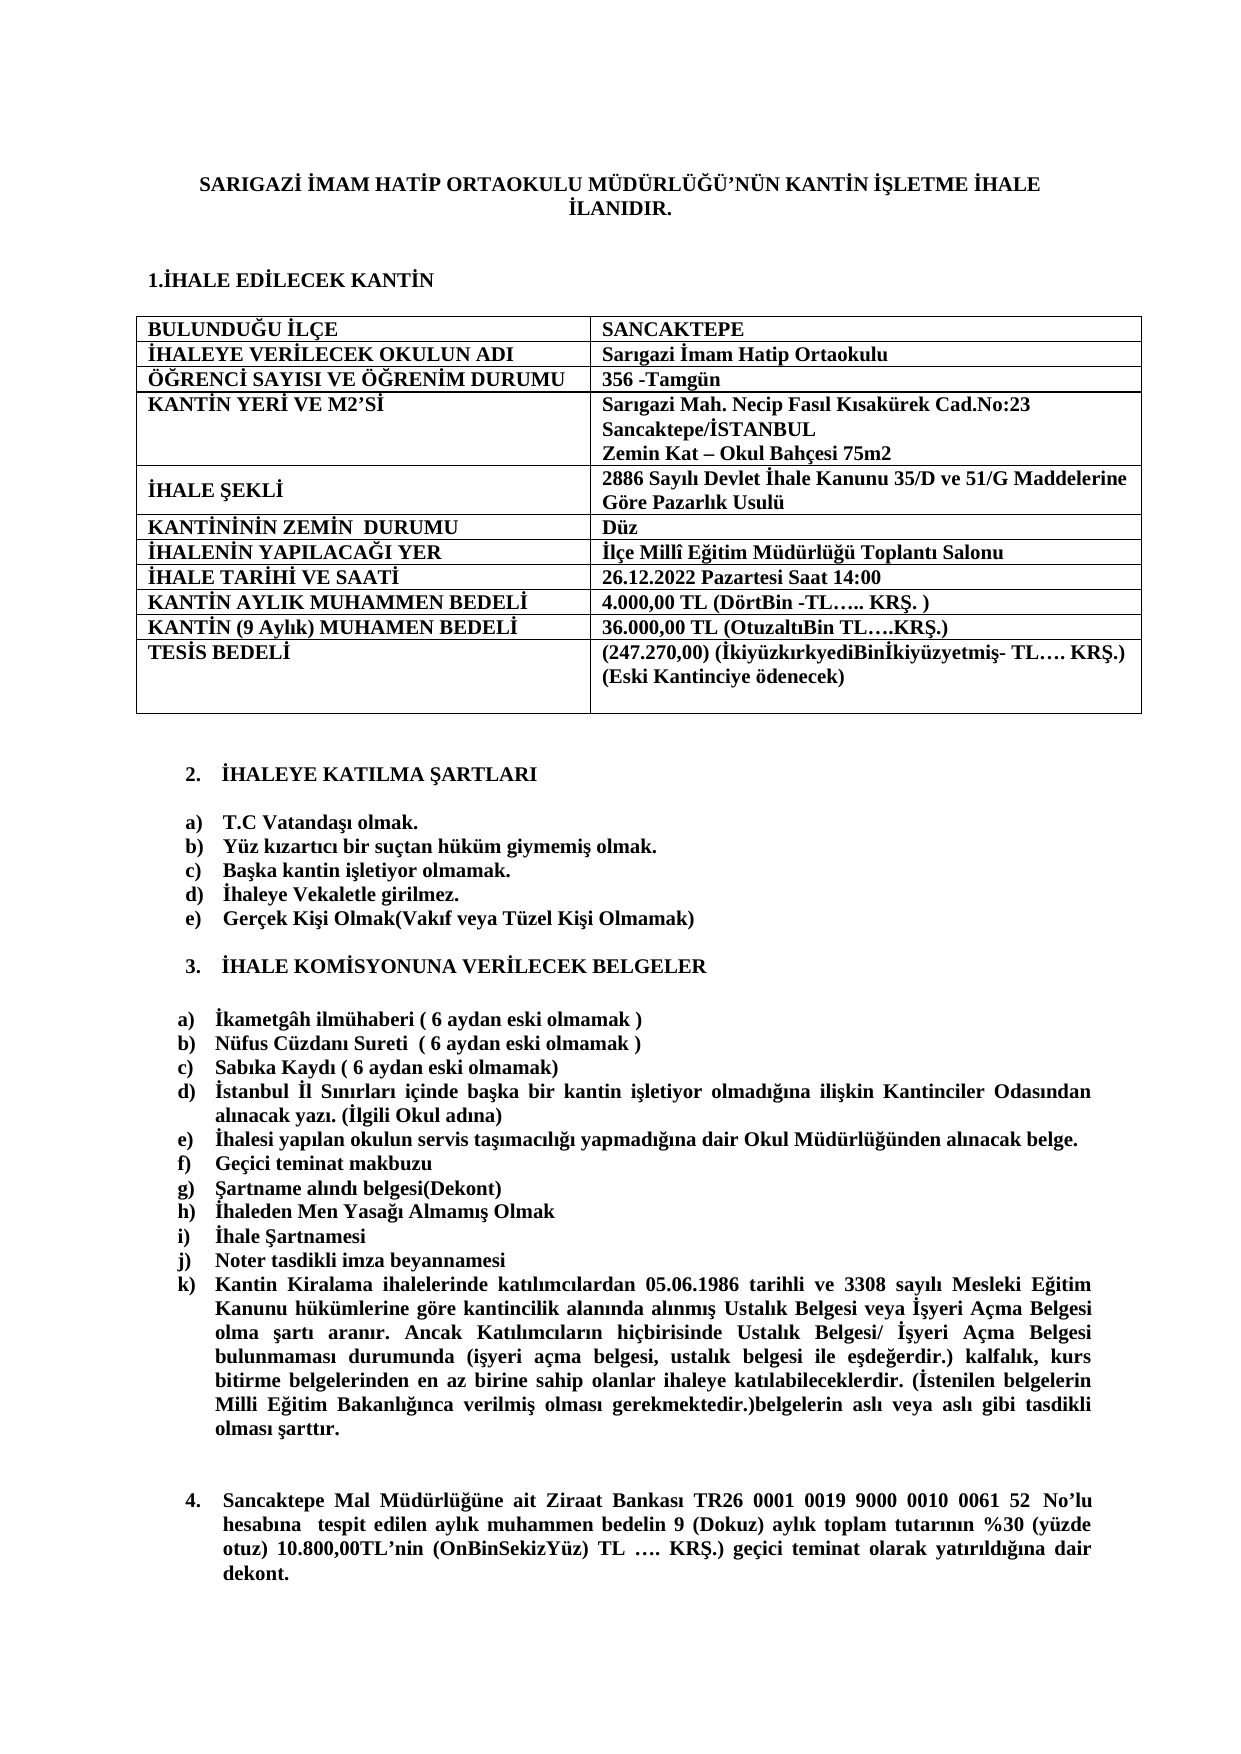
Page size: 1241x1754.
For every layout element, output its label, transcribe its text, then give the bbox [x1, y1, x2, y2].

list Yüz kızartıcı bir suçtan hüküm giymemiş olmak. [185, 834, 1093, 858]
list İstanbul İl Sınırları içinde başka bir kantin işletiyor olmadığına ilişkin Kantinciler Odasından alınacak yazı. (İlgili Okul adına) [177, 1079, 1093, 1127]
list Şartname alındı belgesi(Dekont) [177, 1175, 1093, 1199]
table_cell Sarıgazi İmam Hatip Ortaokulu [591, 342, 1141, 366]
table_cell İHALE ŞEKLİ [137, 466, 590, 514]
list İhale Şartnamesi [177, 1223, 968, 1248]
table_header BULUNDUĞU İLÇE [137, 317, 590, 341]
list Nüfus Cüzdanı Sureti ( 6 aydan eski olmamak ) [177, 1031, 1093, 1055]
text SARIGAZİ İMAM HATİP ORTAOKULU MÜDÜRLÜĞÜ’NÜN KANTİN İŞLETME İHALE İLANIDIR. [148, 172, 1093, 220]
text 4. Sancaktepe Mal Müdürlüğüne ait Ziraat Bankası TR26 0001 0019 9000 0010 0061 52 No’lu hesabına tespit edilen aylık muhammen bedelin 9 (Dokuz) aylık toplam tutarının %30 (yüzde otuz) 10.800,00TL’nin (OnBinSekizYüz) TL …. KRŞ.) geçici teminat olarak yatırıldığına dair dekont. [185, 1488, 1093, 1584]
table_cell 26.12.2022 Pazartesi Saat 14:00 [591, 565, 1141, 589]
list Başka kantin işletiyor olmamak. [185, 858, 1093, 882]
table_cell Düz [591, 515, 1141, 539]
table_cell İHALE TARİHİ VE SAATİ [137, 565, 590, 589]
table_cell 36.000,00 TL (OtuzaltıBin TL….KRŞ.) [591, 615, 1141, 639]
table_cell 4.000,00 TL (DörtBin -TL….. KRŞ. ) [591, 590, 1141, 614]
table_cell KANTİN AYLIK MUHAMMEN BEDELİ [137, 590, 590, 614]
table_header SANCAKTEPE [591, 317, 1141, 341]
text 1.İHALE EDİLECEK KANTİN [148, 268, 1093, 292]
table_cell ÖĞRENCİ SAYISI VE ÖĞRENİM DURUMU [137, 367, 590, 391]
table_cell KANTİN (9 Aylık) MUHAMEN BEDELİ [137, 615, 590, 639]
table_cell İlçe Millî Eğitim Müdürlüğü Toplantı Salonu [591, 540, 1141, 564]
table_cell TESİS BEDELİ [137, 640, 590, 712]
list T.C Vatandaşı olmak. [185, 810, 1093, 834]
table_cell Sarıgazi Mah. Necip Fasıl Kısakürek Cad.No:23 Sancaktepe/İSTANBUL Zemin Kat – Okul Bahçesi 75m2 [591, 393, 1141, 464]
list Noter tasdikli imza beyannamesi [177, 1248, 968, 1272]
table_cell (247.270,00) (İkiyüzkırkyediBinİkiyüzyetmiş- TL…. KRŞ.) (Eski Kantinciye ödenecek) [591, 640, 1141, 712]
table_cell 356 -Tamgün [591, 367, 1141, 391]
table_cell 2886 Sayılı Devlet İhale Kanunu 35/D ve 51/G Maddelerine Göre Pazarlık Usulü [591, 466, 1141, 514]
table_cell KANTİNİNİN ZEMİN DURUMU [137, 515, 590, 539]
list Kantin Kiralama ihalelerinde katılımcılardan 05.06.1986 tarihli ve 3308 sayılı Mesleki Eğitim Kanunu hükümlerine göre kantincilik alanında alınmış Ustalık Belgesi veya İşyeri Açma Belgesi olma şartı aranır. Ancak Katılımcıların hiçbirisinde Ustalık Belgesi/ İşyeri Açma Belgesi bulunmaması durumunda (işyeri açma belgesi, ustalık belgesi ile eşdeğerdir.) kalfalık, kurs bitirme belgelerinden en az birine sahip olanlar ihaleye katılabileceklerdir. (İstenilen belgelerin Milli Eğitim Bakanlığınca verilmiş olması gerekmektedir.)belgelerin aslı veya aslı gibi tasdikli olması şarttır. [177, 1272, 1093, 1440]
list İkametgâh ilmühaberi ( 6 aydan eski olmamak ) [177, 1007, 1093, 1031]
list İhaleye Vekaletle girilmez. [185, 882, 1093, 906]
table_cell İHALENİN YAPILACAĞI YER [137, 540, 590, 564]
table_cell KANTİN YERİ VE M2’Sİ [137, 393, 590, 464]
list İhalesi yapılan okulun servis taşımacılığı yapmadığına dair Okul Müdürlüğünden alınacak belge. [177, 1127, 1093, 1151]
list Sabıka Kaydı ( 6 aydan eski olmamak) [177, 1055, 1093, 1079]
text 3. İHALE KOMİSYONUNA VERİLECEK BELGELER [148, 954, 1093, 978]
table_cell İHALEYE VERİLECEK OKULUN ADI [137, 342, 590, 366]
list İhaleden Men Yasağı Almamış Olmak [177, 1199, 1093, 1223]
list Geçici teminat makbuzu [177, 1151, 1093, 1175]
list Gerçek Kişi Olmak(Vakıf veya Tüzel Kişi Olmamak) [185, 906, 1093, 930]
text 2. İHALEYE KATILMA ŞARTLARI [148, 762, 1093, 786]
